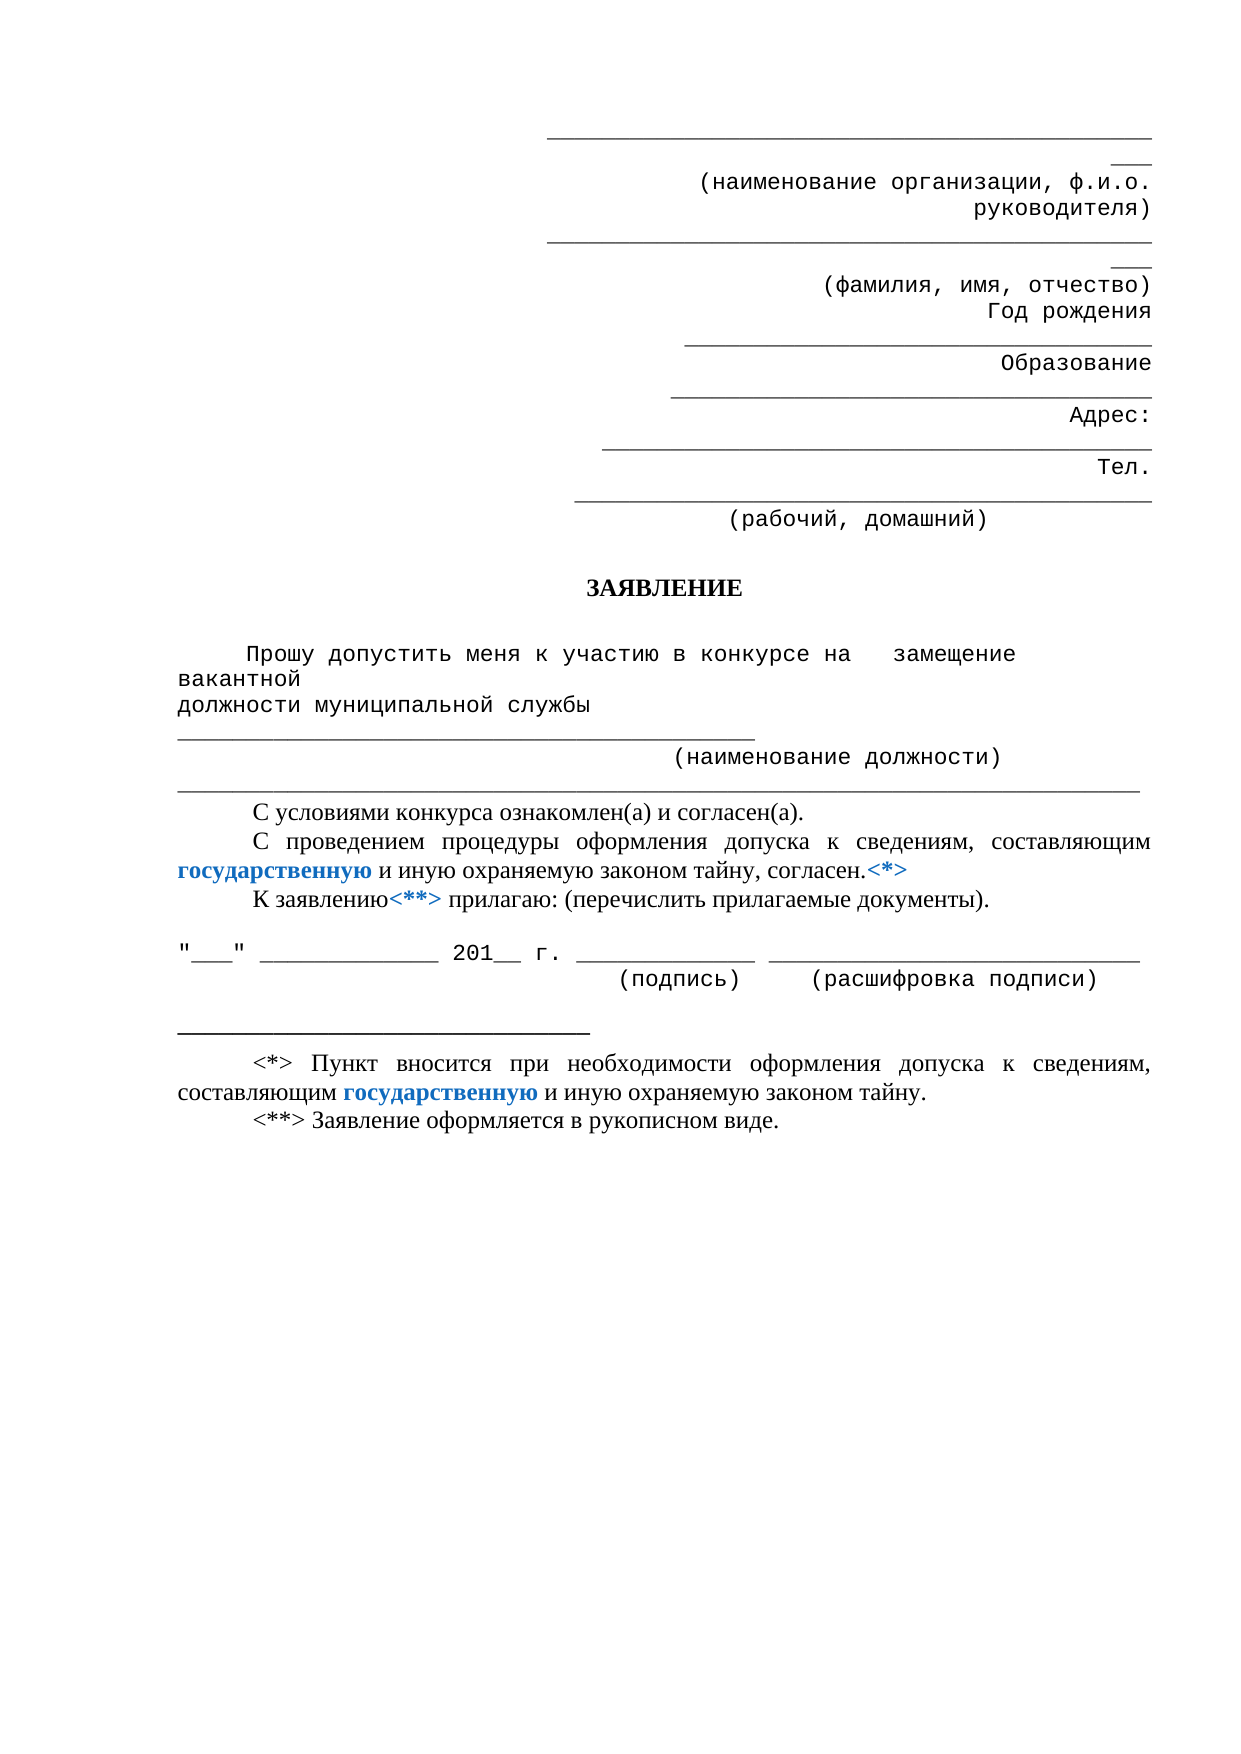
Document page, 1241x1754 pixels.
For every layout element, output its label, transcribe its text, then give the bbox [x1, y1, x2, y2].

text (подпись) (расшифровка подписи) [177, 967, 1152, 993]
text С условиями конкурса ознакомлен(а) и согласен(а). [177, 797, 1152, 826]
text (наименование организации, ф.и.о. руководителя) [177, 170, 1152, 222]
text С проведением процедуры оформления допуска к сведениям, составляющим государственную и иную охраняемую законом тайну, согласен.<*> [177, 826, 1152, 884]
text _______________________________________________ [177, 118, 1152, 170]
text Адрес: ________________________________________ [177, 403, 1152, 455]
text <*> Пункт вносится при необходимости оформления допуска к сведениям, составляющим государственную и иную охраняемую законом тайну. [177, 1048, 1152, 1105]
text Прошу допустить меня к участию в конкурсе на замещение вакантной [177, 642, 1152, 694]
text "___" _____________ 201__ г. _____________ ___________________________ [177, 941, 1152, 967]
text (рабочий, домашний) [177, 507, 1152, 533]
text <**> Заявление оформляется в рукописном виде. [177, 1105, 1152, 1134]
text ────────────────────────────── [177, 1022, 1152, 1048]
text К заявлению<**> прилагаю: (перечислить прилагаемые документы). [177, 884, 1152, 912]
text (наименование должности) [177, 746, 1152, 772]
text должности муниципальной службы __________________________________________ [177, 694, 1152, 746]
text Год рождения __________________________________ [177, 300, 1152, 352]
text (фамилия, имя, отчество) [177, 274, 1152, 300]
text Образование ___________________________________ [177, 352, 1152, 403]
text _______________________________________________ [177, 222, 1152, 274]
text ______________________________________________________________________ [177, 772, 1152, 797]
subtitle ЗАЯВЛЕНИЕ [177, 573, 1152, 602]
text Тел. __________________________________________ [177, 455, 1152, 507]
